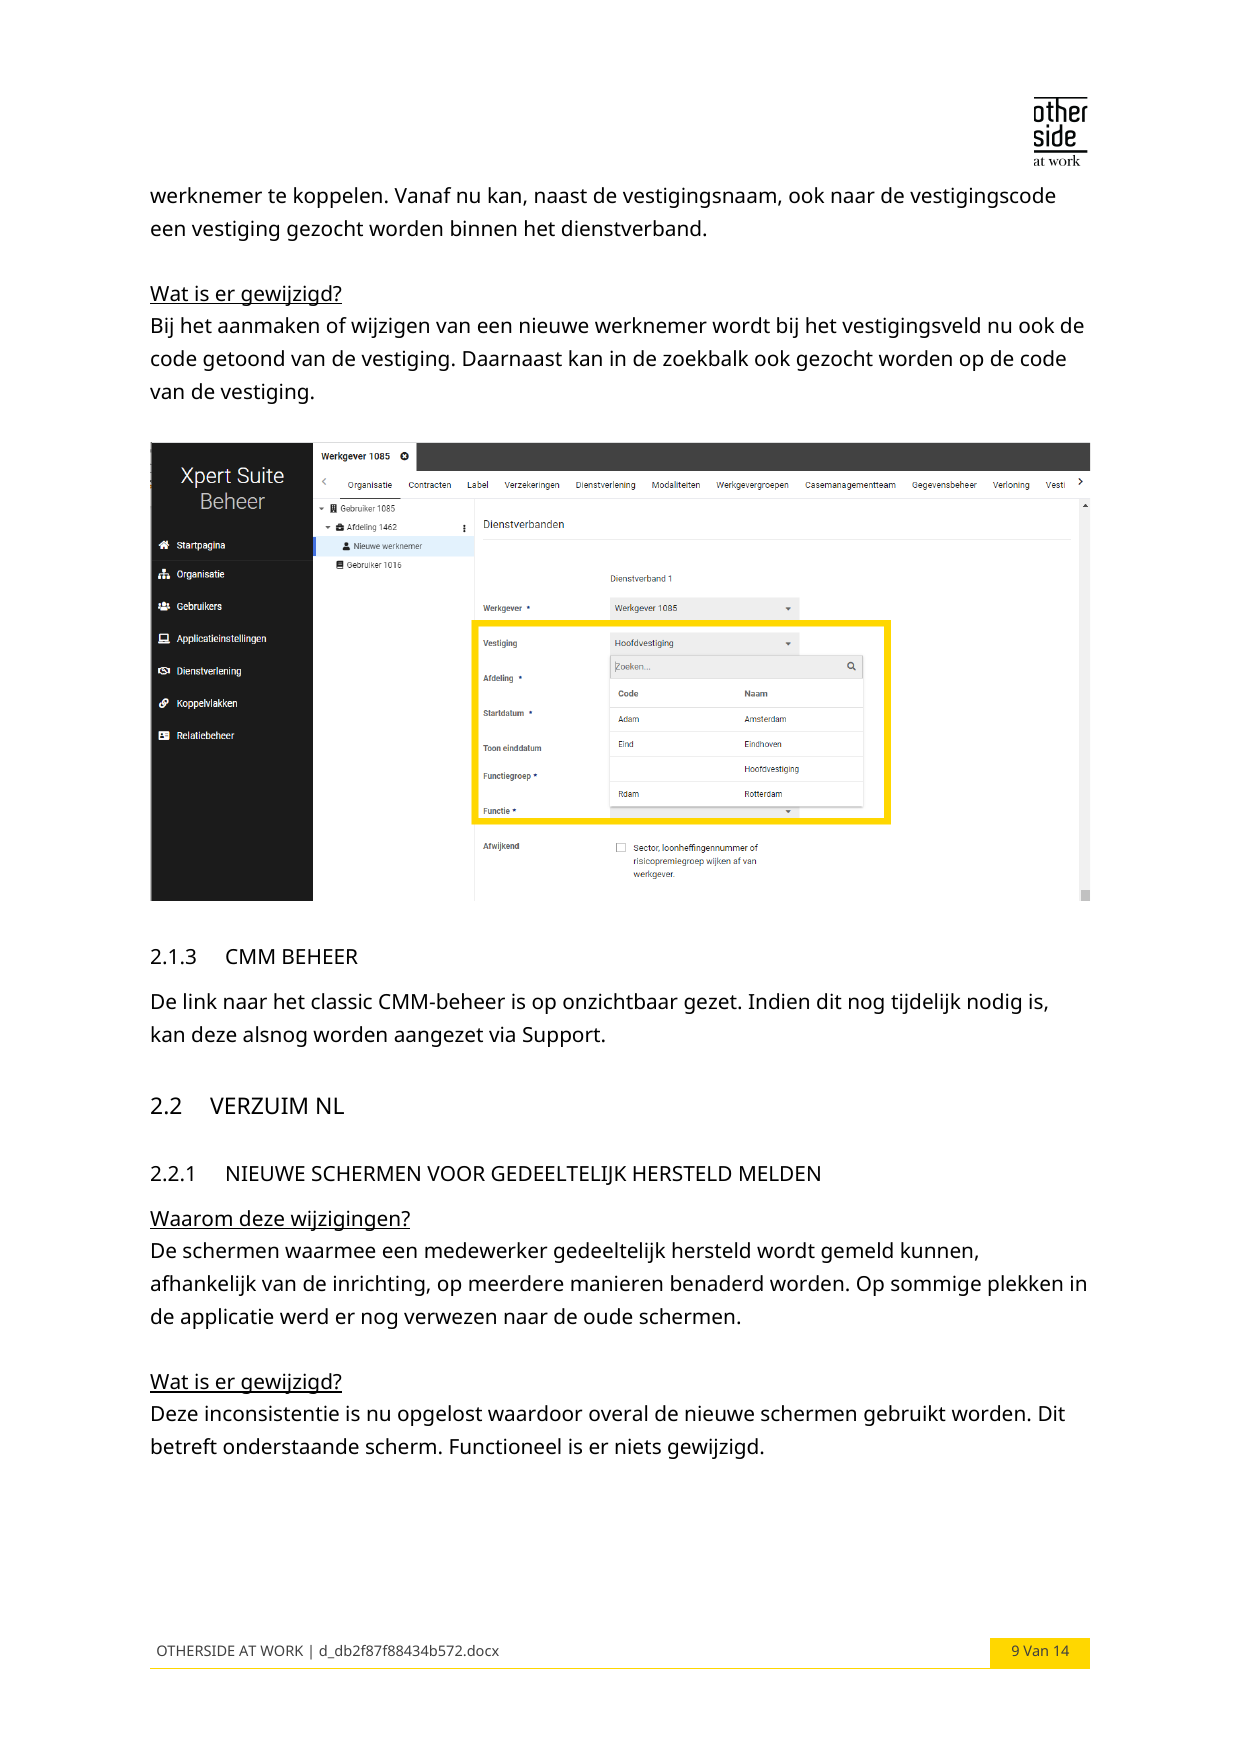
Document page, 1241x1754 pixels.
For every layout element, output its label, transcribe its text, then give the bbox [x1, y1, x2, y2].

picture [1033, 97, 1088, 167]
text Deze inconsistentie is nu opgelost waardoor overal de nieuwe schermen gebruikt worden. Dit betreft onderstaande scherm. Functioneel is er niets gewijzigd. [150, 1399, 1090, 1461]
text Wat is er gewijzigd? [150, 279, 1090, 307]
text Wat is er gewijzigd? [150, 1367, 1090, 1395]
text De schermen waarmee een medewerker gedeeltelijk hersteld wordt gemeld kunnen, afhankelijk van de inrichting, op meerdere manieren benaderd worden. Op sommige plekken in de applicatie werd er nog verwezen naar de oude schermen. [150, 1237, 1090, 1330]
subtitle Verzuim NL [150, 1090, 1090, 1121]
text De link naar het classic CMM-beheer is op onzichtbaar gezet. Indien dit nog tijdelijk nodig is, kan deze alsnog worden aangezet via Support. [150, 987, 1090, 1048]
subtitle Nieuwe schermen voor gedeeltelijk hersteld melden [150, 1159, 1090, 1187]
text Bij het aanmaken of wijzigen van een nieuwe werknemer wordt bij het vestigingsveld nu ook de code getoond van de vestiging. Daarnaast kan in de zoekbalk ook gezocht worden op de code van de vestiging. [150, 312, 1090, 405]
picture [150, 442, 1091, 901]
text Waarom deze wijzigingen? [150, 1204, 1090, 1232]
subtitle CMM Beheer [150, 942, 1090, 971]
